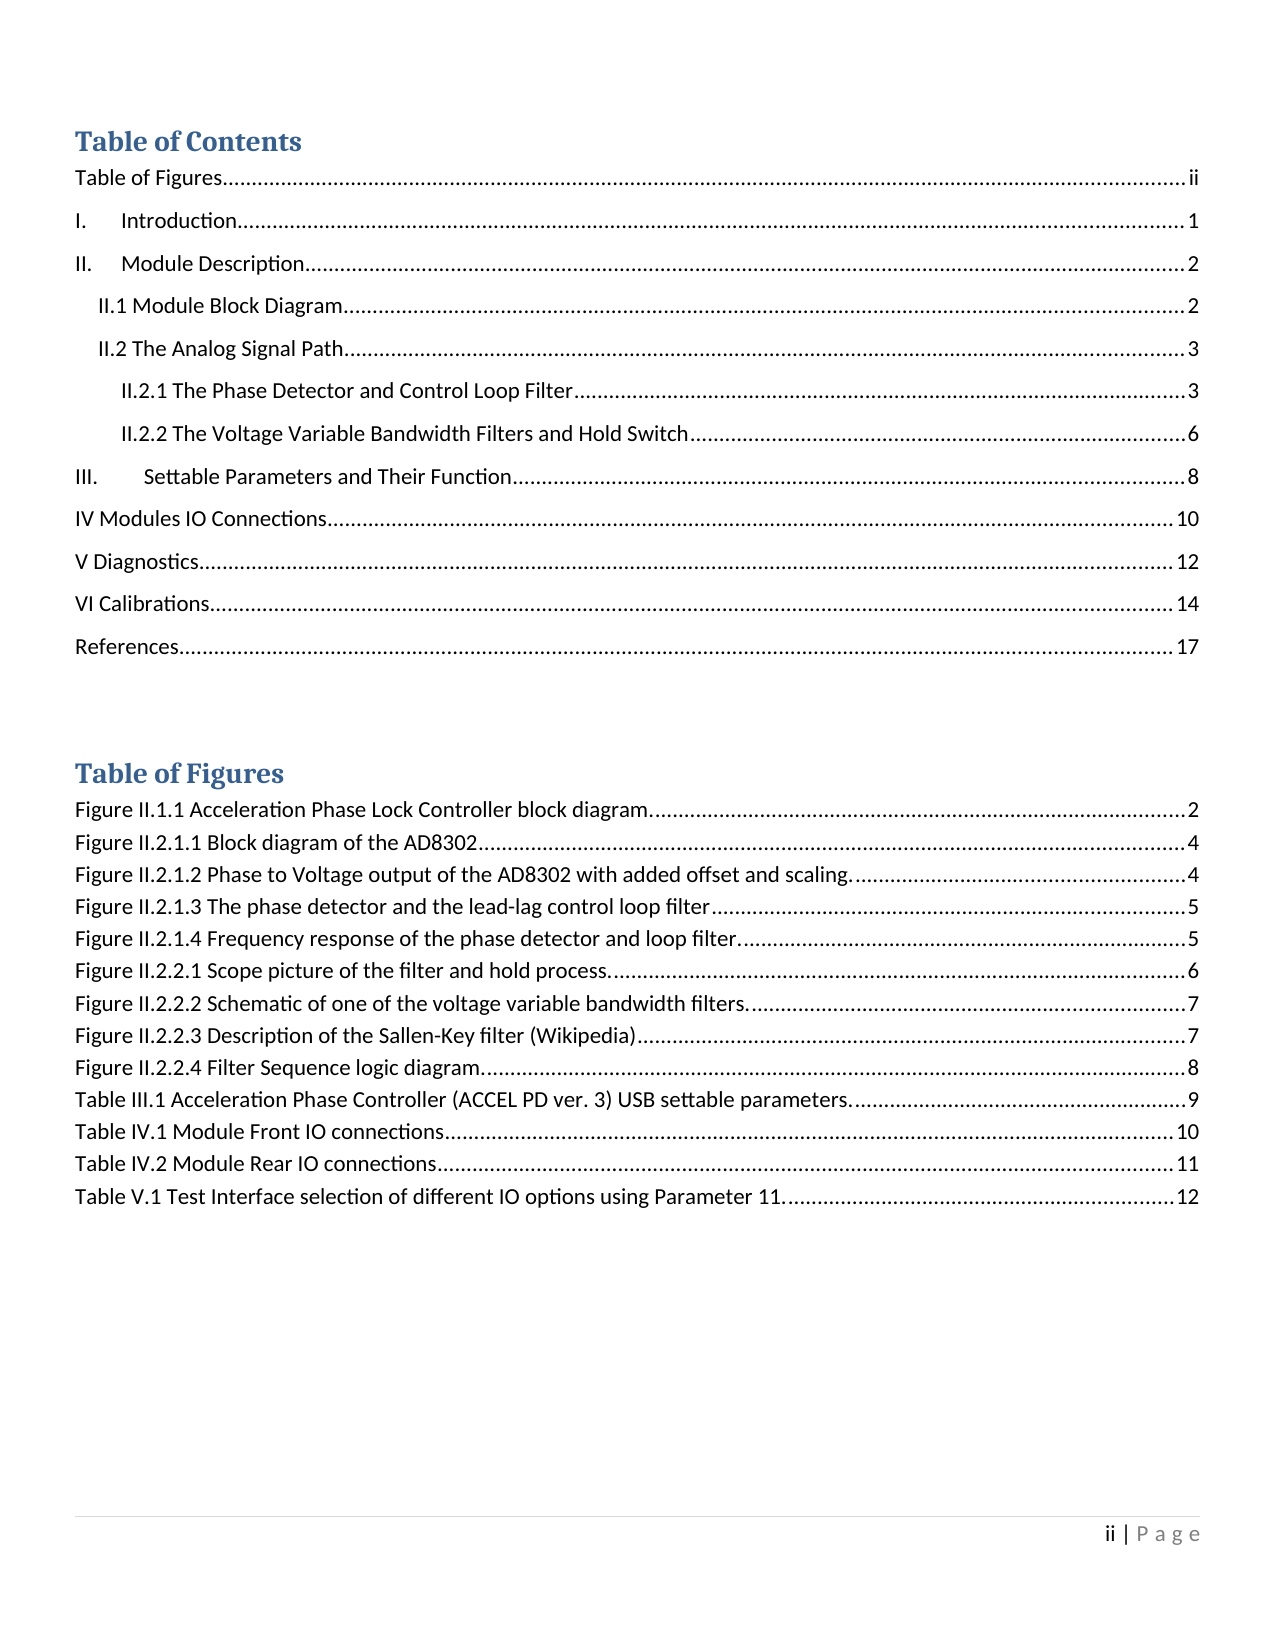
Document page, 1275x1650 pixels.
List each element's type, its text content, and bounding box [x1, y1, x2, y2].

text Figure II.1.1 Acceleration Phase Lock Controller block diagram. 2 [75, 796, 1200, 823]
text Figure II.2.2.4 Filter Sequence logic diagram. 8 [75, 1053, 1200, 1081]
text Table IV.1 Module Front IO connections 10 [75, 1117, 1200, 1145]
text Figure II.2.1.3 The phase detector and the lead-lag control loop filter 5 [75, 892, 1200, 920]
text Figure II.2.1.1 Block diagram of the AD8302 4 [75, 828, 1200, 856]
text Figure II.2.1.2 Phase to Voltage output of the AD8302 with added offset and scaling. 4 [75, 860, 1200, 888]
text Figure II.2.1.4 Frequency response of the phase detector and loop filter. 5 [75, 924, 1200, 952]
text Table IV.2 Module Rear IO connections 11 [75, 1149, 1200, 1178]
text Table V.1 Test Interface selection of different IO options using Parameter 11. 12 [75, 1182, 1200, 1210]
text Figure II.2.2.1 Scope picture of the filter and hold process. 6 [75, 956, 1200, 984]
text Figure II.2.2.2 Schematic of one of the voltage variable bandwidth filters. 7 [75, 989, 1200, 1017]
text Table III.1 Acceleration Phase Controller (ACCEL PD ver. 3) USB settable parameters. 9 [75, 1085, 1200, 1113]
text Figure II.2.2.3 Description of the Sallen-Key filter (Wikipedia) 7 [75, 1021, 1200, 1049]
subtitle Table of Figures [75, 757, 1200, 791]
